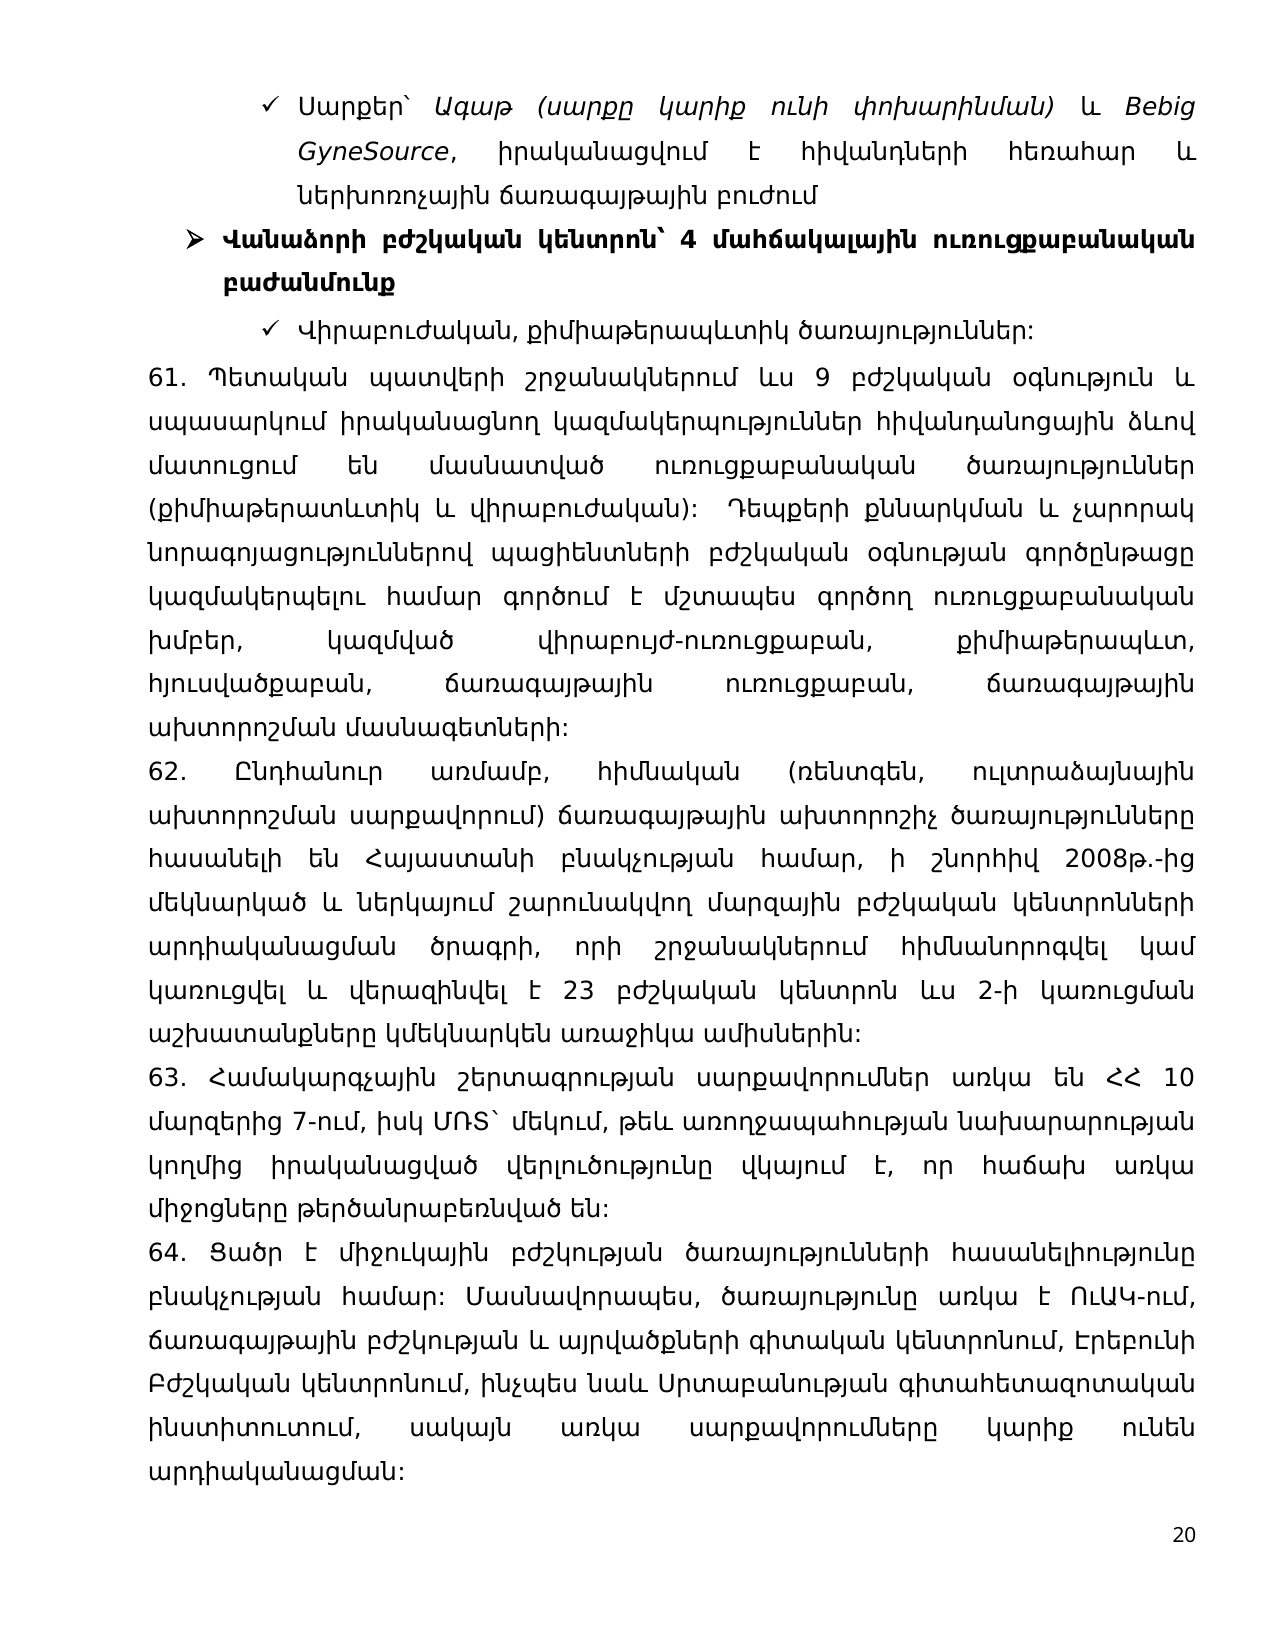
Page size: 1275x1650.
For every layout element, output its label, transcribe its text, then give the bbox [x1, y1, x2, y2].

list Վիրաբուժական, քիմիաթերապևտիկ ծառայություններ: [260, 312, 1196, 346]
text 64. Ցածր է միջուկային բժշկության ծառայությունների հասանելիությունը բնակչության համար: Մասնավորապես, ծառայությունը առկա է ՈւԱԿ-ում, ճառագայթային բժշկության և այրվածքների գիտական կենտրոնում, Էրեբունի Բժշկական կենտրոնում, ինչպես նաև Սրտաբանության գիտահետազոտական ինստիտուտում, սակայն առկա սարքավորումները կարիք ունեն արդիականացման: [148, 1238, 1196, 1486]
text 62. Ընդհանուր առմամբ, հիմնական (ռենտգեն, ուլտրաձայնային ախտորոշման սարքավորում) ճառագայթային ախտորոշիչ ծառայությունները հասանելի են Հայաստանի բնակչության համար, ի շնորհիվ 2008թ.-ից մեկնարկած և ներկայում շարունակվող մարզային բժշկական կենտրոնների արդիականացման ծրագրի, որի շրջանակներում հիմնանորոգվել կամ կառուցվել և վերազինվել է 23 բժշկական կենտրոն ևս 2-ի կառուցման աշխատանքները կմեկնարկեն առաջիկա ամիսներին: [148, 757, 1196, 1049]
list Վանաձորի բժշկական կենտրոն՝ 4 մահճակալային ուռուցքաբանական բաժանմունք [185, 225, 1196, 298]
text 63. Համակարգչային շերտագրության սարքավորումներ առկա են ՀՀ 10 մարզերից 7-ում, իսկ ՄՌՏ` մեկում, թեև առողջապահության նախարարության կողմից իրականացված վերլուծությունը վկայում է, որ հաճախ առկա միջոցները թերծանրաբեռնված են: [148, 1063, 1196, 1224]
text 61. Պետական պատվերի շրջանակներում ևս 9 բժշկական օգնություն և սպասարկում իրականացնող կազմակերպություններ հիվանդանոցային ձևով մատուցում են մասնատված ուռուցքաբանական ծառայություններ (քիմիաթերատևտիկ և վիրաբուժական): Դեպքերի քննարկման և չարորակ նորագոյացություններով պացիենտների բժշկական օգնության գործընթացը կազմակերպելու համար գործում է մշտապես գործող ուռուցքաբանական խմբեր, կազմված վիրաբույժ-ուռուցքաբան, քիմիաթերապևտ, հյուսվածքաբան, ճառագայթային ուռուցքաբան, ճառագայթային ախտորոշման մասնագետների: [148, 363, 1196, 742]
list Սարքեր՝ Ագաթ (սարքը կարիք ունի փոխարինման) և Bebig GyneSource, իրականացվում է հիվանդների հեռահար և ներխոռոչային ճառագայթային բուժում [260, 89, 1196, 210]
